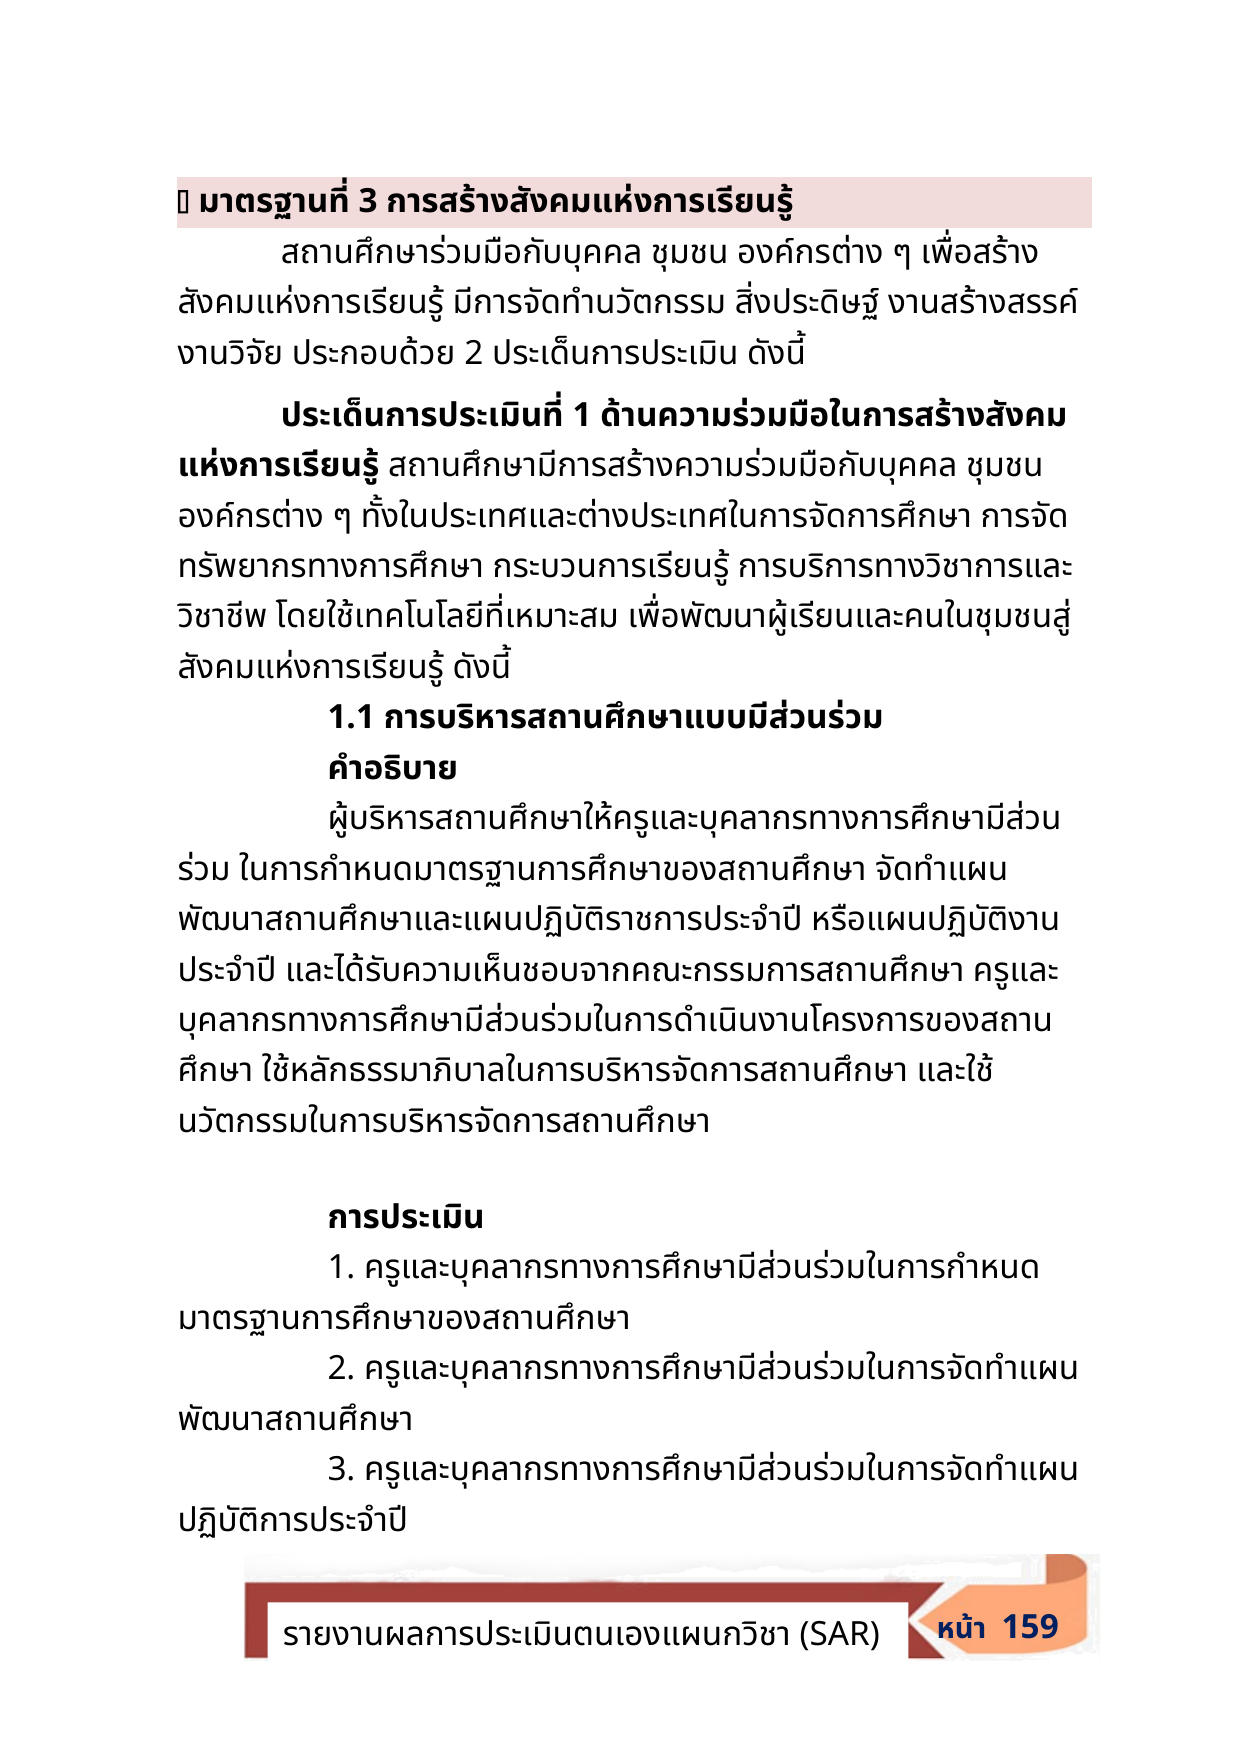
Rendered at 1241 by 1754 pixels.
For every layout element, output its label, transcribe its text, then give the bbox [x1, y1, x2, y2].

text ประเด็นการประเมินที่ 1 ด้านความร่วมมือในการสร้างสังคมแห่งการเรียนรู้ สถานศึกษามีการสร้างความร่วมมือกับบุคคล ชุมชน องค์กรต่าง ๆ ทั้งในประเทศและต่างประเทศในการจัดการศึกษา การจัดทรัพยากรทางการศึกษา กระบวนการเรียนรู้ การบริการทางวิชาการและวิชาชีพ โดยใช้เทคโนโลยีที่เหมาะสม เพื่อพัฒนาผู้เรียนและคนในชุมชนสู่สังคมแห่งการเรียนรู้ ดังนี้ [177, 391, 1092, 693]
text ผู้บริหารสถานศึกษาให้ครูและบุคลากรทางการศึกษามีส่วนร่วม ในการกำหนดมาตรฐานการศึกษาของสถานศึกษา จัดทำแผนพัฒนาสถานศึกษาและแผนปฏิบัติราชการประจำปี หรือแผนปฏิบัติงานประจำปี และได้รับความเห็นชอบจากคณะกรรมการสถานศึกษา ครูและบุคลากรทางการศึกษามีส่วนร่วมในการดำเนินงานโครงการของสถานศึกษา ใช้หลักธรรมาภิบาลในการบริหารจัดการสถานศึกษา และใช้นวัตกรรมในการบริหารจัดการสถานศึกษา [177, 794, 1092, 1147]
text การประเมิน [177, 1193, 1092, 1243]
text 3. ครูและบุคลากรทางการศึกษามีส่วนร่วมในการจัดทำแผนปฏิบัติการประจำปี [177, 1445, 1092, 1546]
text คำอธิบาย [177, 744, 1092, 794]
text มาตรฐานที่ 3 การสร้างสังคมแห่งการเรียนรู้ [177, 177, 1092, 228]
picture [243, 1554, 1102, 1661]
text สถานศึกษาร่วมมือกับบุคคล ชุมชน องค์กรต่าง ๆ เพื่อสร้างสังคมแห่งการเรียนรู้ มีการจัดทำนวัตกรรม สิ่งประดิษฐ์ งานสร้างสรรค์ งานวิจัย ประกอบด้วย 2 ประเด็นการประเมิน ดังนี้ [177, 228, 1092, 379]
text 1.1 การบริหารสถานศึกษาแบบมีส่วนร่วม [177, 693, 1092, 744]
text 2. ครูและบุคลากรทางการศึกษามีส่วนร่วมในการจัดทำแผนพัฒนาสถานศึกษา [177, 1344, 1092, 1445]
text 1. ครูและบุคลากรทางการศึกษามีส่วนร่วมในการกำหนดมาตรฐานการศึกษาของสถานศึกษา [177, 1243, 1092, 1344]
